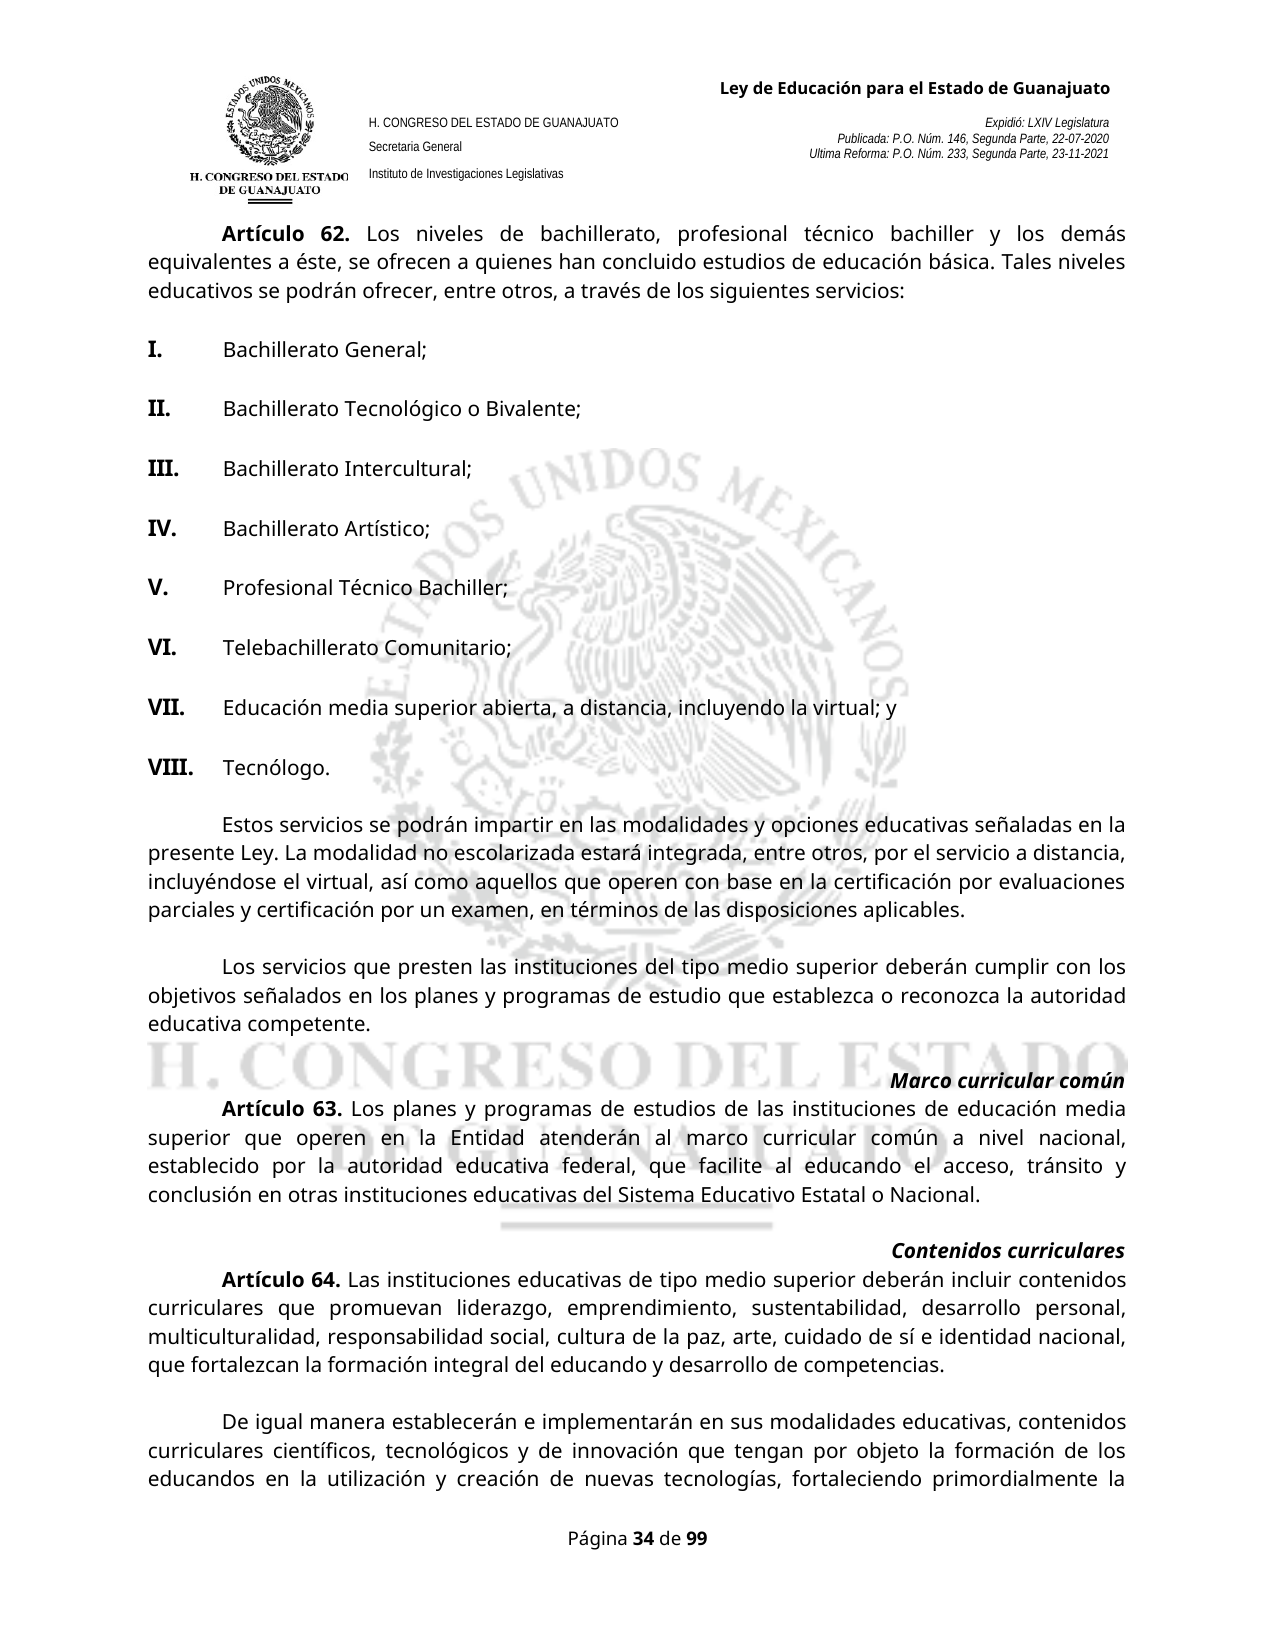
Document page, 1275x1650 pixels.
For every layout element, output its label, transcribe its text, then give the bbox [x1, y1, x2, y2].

text Artículo 63. Los planes y programas de estudios de las instituciones de educación media superior que operen en la Entidad atenderán al marco curricular común a nivel nacional, establecido por la autoridad educativa federal, que facilite al educando el acceso, tránsito y conclusión en otras instituciones educativas del Sistema Educativo Estatal o Nacional. [148, 1094, 1127, 1208]
list Educación media superior abierta, a distancia, incluyendo la virtual; y [148, 691, 1127, 722]
list Telebachillerato Comunitario; [148, 631, 1127, 662]
picture [190, 76, 348, 210]
list Bachillerato Tecnológico o Bivalente; [148, 392, 1127, 423]
list Profesional Técnico Bachiller; [148, 571, 1127, 603]
list Bachillerato Intercultural; [148, 452, 1127, 483]
text Marco curricular común [148, 1066, 1127, 1094]
list Bachillerato Artístico; [148, 512, 1127, 543]
list Tecnólogo. [148, 750, 1127, 782]
list Bachillerato General; [148, 333, 1127, 364]
text Los servicios que presten las instituciones del tipo medio superior deberán cumplir con los objetivos señalados en los planes y programas de estudio que establezca o reconozca la autoridad educativa competente. [148, 952, 1127, 1038]
text Artículo 64. Las instituciones educativas de tipo medio superior deberán incluir contenidos curriculares que promuevan liderazgo, emprendimiento, sustentabilidad, desarrollo personal, multiculturalidad, responsabilidad social, cultura de la paz, arte, cuidado de sí e identidad nacional, que fortalezcan la formación integral del educando y desarrollo de competencias. [148, 1265, 1127, 1379]
text Estos servicios se podrán impartir en las modalidades y opciones educativas señaladas en la presente Ley. La modalidad no escolarizada estará integrada, entre otros, por el servicio a distancia, incluyéndose el virtual, así como aquellos que operen con base en la certificación por evaluaciones parciales y certificación por un examen, en términos de las disposiciones aplicables. [148, 810, 1127, 924]
text Contenidos curriculares [148, 1237, 1127, 1265]
text Artículo 62. Los niveles de bachillerato, profesional técnico bachiller y los demás equivalentes a éste, se ofrecen a quienes han concluido estudios de educación básica. Tales niveles educativos se podrán ofrecer, entre otros, a través de los siguientes servicios: [148, 219, 1127, 304]
